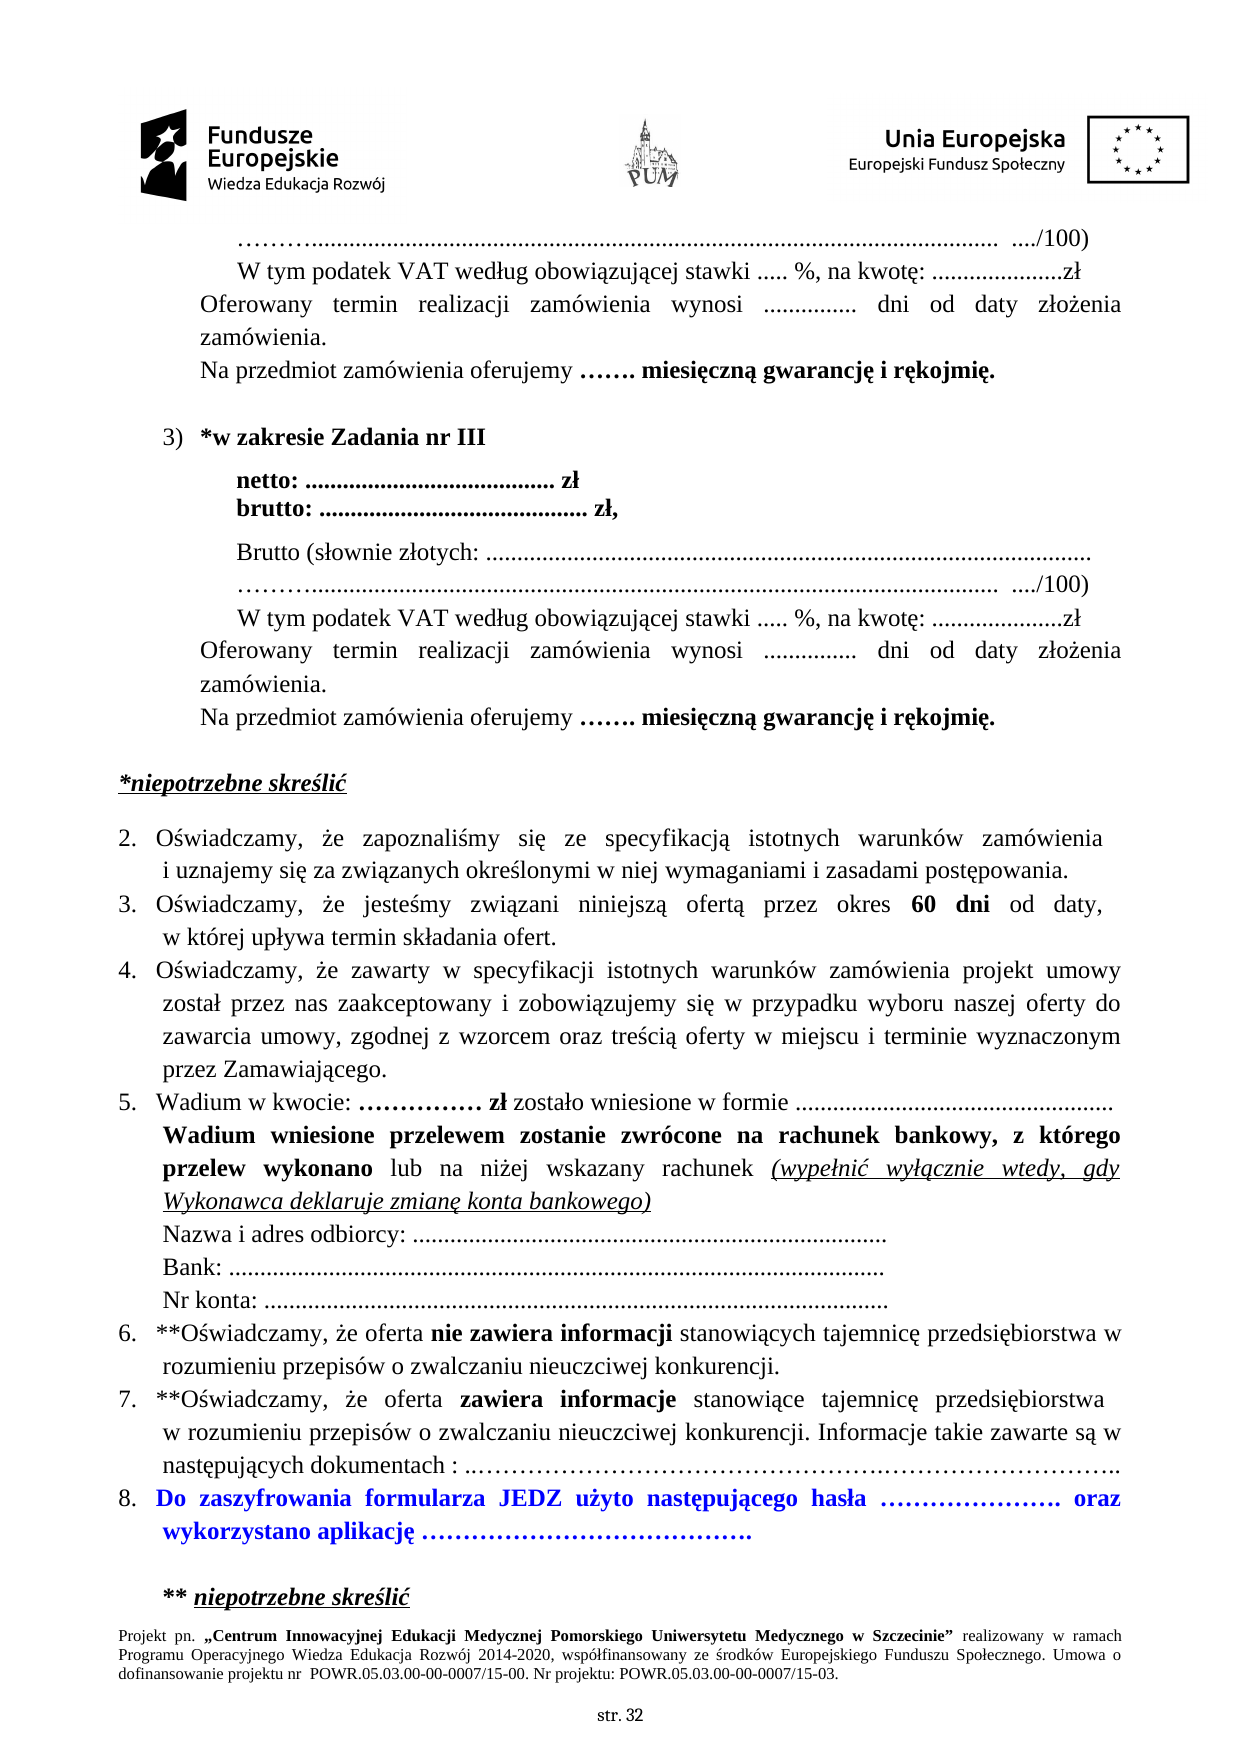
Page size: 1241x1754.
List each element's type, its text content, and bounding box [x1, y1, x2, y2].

list Oświadczamy, że jesteśmy związani niniejszą ofertą przez okres 60 dni od daty, w której upływa termin składania ofert. [118, 889, 1122, 950]
text Bank: ......................................................................................................... [156, 1252, 1122, 1281]
text Nr konta: .................................................................................................... [118, 1285, 1122, 1314]
text W tym podatek VAT według obowiązującej stawki ..... %, na kwotę: .....................zł [207, 603, 1122, 631]
list Wadium w kwocie: …………… zł zostało wniesione w formie ................................................... [118, 1087, 1122, 1116]
text *niepotrzebne skreślić [118, 768, 1122, 796]
picture [118, 87, 407, 224]
picture [827, 93, 1209, 203]
text ……….............................................................................................................. ..../100) [207, 569, 1122, 598]
text Oferowany termin realizacji zamówienia wynosi ............... dni od daty złożenia zamówienia. [200, 636, 1122, 697]
text Na przedmiot zamówienia oferujemy ……. miesięczną gwarancję i rękojmię. [200, 356, 1122, 384]
list Oświadczamy, że zapoznaliśmy się ze specyfikacją istotnych warunków zamówienia i uznajemy się za związanych określonymi w niej wymaganiami i zasadami postępowania. [118, 823, 1122, 884]
text Nazwa i adres odbiorcy: ............................................................................ [156, 1219, 1122, 1248]
list Oświadczamy, że zawarty w specyfikacji istotnych warunków zamówienia projekt umowy został przez nas zaakceptowany i zobowiązujemy się w przypadku wyboru naszej oferty do zawarcia umowy, zgodnej z wzorcem oraz treścią oferty w miejscu i terminie wyznaczonym przez Zamawiającego. [118, 955, 1122, 1082]
text W tym podatek VAT według obowiązującej stawki ..... %, na kwotę: .....................zł [207, 256, 1122, 285]
text Wadium wniesione przelewem zostanie zwrócone na rachunek bankowy, z którego przelew wykonano lub na niżej wskazany rachunek (wypełnić wyłącznie wtedy, gdy Wykonawca deklaruje zmianę konta bankowego) [162, 1120, 1122, 1214]
text ……….............................................................................................................. ..../100) [207, 223, 1122, 252]
list **Oświadczamy, że oferta zawiera informacje stanowiące tajemnicę przedsiębiorstwa w rozumieniu przepisów o zwalczaniu nieuczciwej konkurencji. Informacje takie zawarte są w następujących dokumentach : ..………………………………………….……………………….. [118, 1384, 1122, 1479]
text Na przedmiot zamówienia oferujemy ……. miesięczną gwarancję i rękojmię. [200, 702, 1122, 730]
text netto: ........................................ zł [236, 465, 1122, 493]
picture [618, 114, 681, 187]
text Oferowany termin realizacji zamówienia wynosi ............... dni od daty złożenia zamówienia. [200, 289, 1122, 351]
list Do zaszyfrowania formularza JEDZ użyto następującego hasła …………………. oraz wykorzystano aplikację …………………………………. [118, 1483, 1122, 1545]
text Brutto (słownie złotych: ................................................................................................. [207, 537, 1122, 565]
text brutto: ........................................... zł, [156, 493, 1122, 522]
list *w zakresie Zadania nr III [162, 422, 1122, 450]
list **Oświadczamy, że oferta nie zawiera informacji stanowiących tajemnicę przedsiębiorstwa w rozumieniu przepisów o zwalczaniu nieuczciwej konkurencji. [118, 1318, 1122, 1380]
text ** niepotrzebne skreślić [162, 1582, 1122, 1611]
